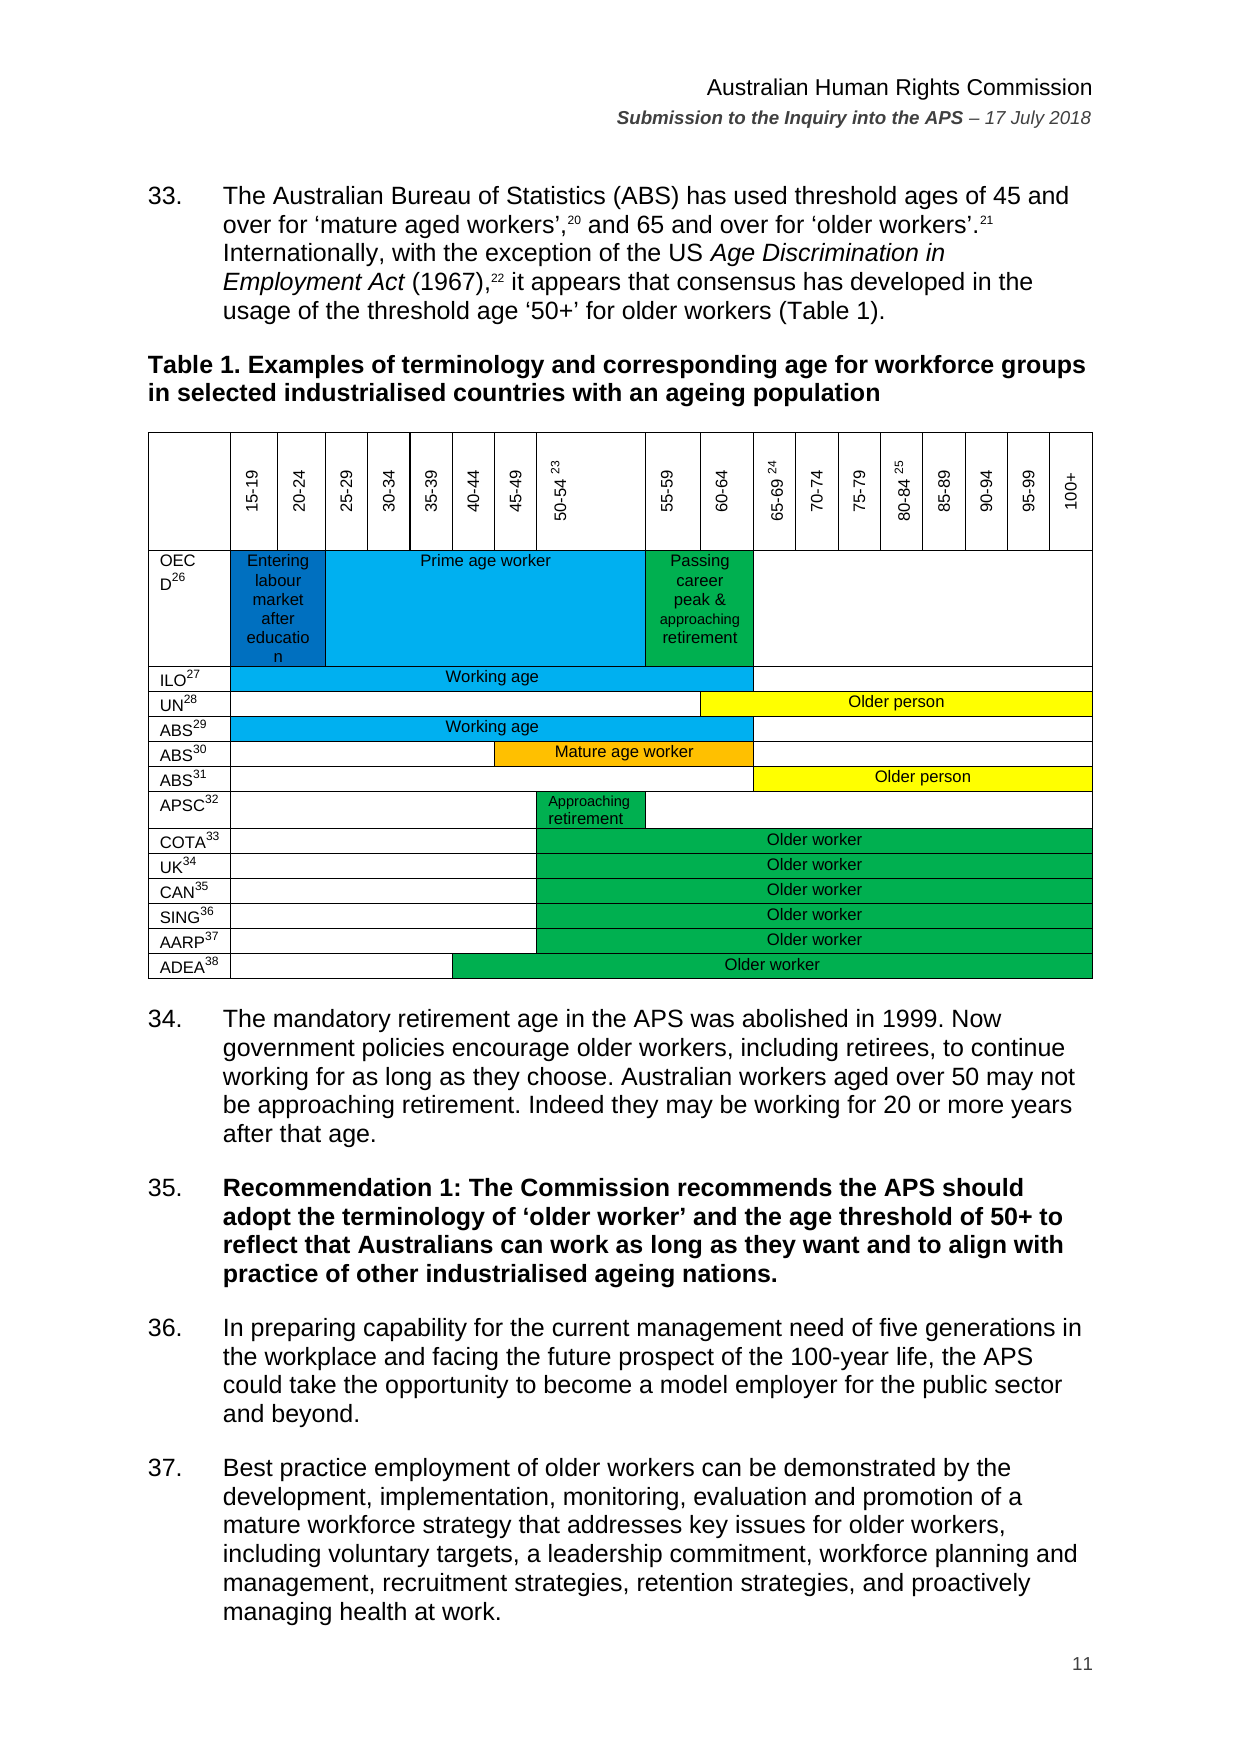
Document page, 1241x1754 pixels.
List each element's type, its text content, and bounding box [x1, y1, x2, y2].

table_header 75-79 [839, 433, 880, 550]
table_cell [231, 692, 700, 716]
table_cell Older worker [537, 904, 1092, 928]
table_cell OECD [149, 551, 230, 666]
table_cell Working age [231, 717, 753, 741]
table_header 55-59 [646, 433, 700, 550]
table_cell [754, 742, 1092, 766]
table_cell [231, 904, 536, 928]
table_cell ILO [149, 667, 230, 691]
table_cell APSC [149, 792, 230, 828]
table_header 45-49 [495, 433, 536, 550]
table_header 20-24 [278, 433, 325, 550]
table_header 85-89 [923, 433, 965, 550]
table_cell [754, 717, 1092, 741]
table_header 40-44 [453, 433, 494, 550]
table_header 65-69 [754, 433, 795, 550]
table_header 60-64 [701, 433, 753, 550]
text Best practice employment of older workers can be demonstrated by the development, implementation, monitoring, evaluation and promotion of a mature workforce strategy that addresses key issues for older workers, including voluntary targets, a leadership commitment, workforce planning and management, recruitment strategies, retention strategies, and proactively managing health at work. [148, 1453, 1092, 1626]
table_cell [231, 854, 536, 878]
table_cell [231, 929, 536, 953]
table_cell COTA [149, 829, 230, 853]
table_header 30-34 [368, 433, 409, 550]
table_cell Older worker [453, 954, 1092, 978]
table_cell UN [149, 692, 230, 716]
text Recommendation 1: The Commission recommends the APS should adopt the terminology of ‘older worker’ and the age threshold of 50+ to reflect that Australians can work as long as they want and to align with practice of other industrialised ageing nations. [148, 1173, 1092, 1288]
text The Australian Bureau of Statistics (ABS) has used threshold ages of 45 and over for ‘mature aged workers’, and 65 and over for ‘older workers’. Internationally, with the exception of the US Age Discrimination in Employment Act (1967), it appears that consensus has developed in the usage of the threshold age ‘50+’ for older workers (Table 1). [148, 181, 1092, 324]
table_cell [231, 767, 753, 791]
table_cell Older worker [537, 854, 1092, 878]
text In preparing capability for the current management need of five generations in the workplace and facing the future prospect of the 100-year life, the APS could take the opportunity to become a model employer for the public sector and beyond. [148, 1313, 1092, 1428]
table_header 90-94 [966, 433, 1007, 550]
table_header 95-99 [1008, 433, 1049, 550]
table_cell Older person [754, 767, 1092, 791]
table_cell [231, 879, 536, 903]
table_cell Older person [701, 692, 1092, 716]
table_cell Older worker [537, 829, 1092, 853]
table_cell [754, 551, 1092, 666]
text The mandatory retirement age in the APS was abolished in 1999. Now government policies encourage older workers, including retirees, to continue working for as long as they choose. Australian workers aged over 50 may not be approaching retirement. Indeed they may be working for 20 or more years after that age. [148, 1004, 1092, 1148]
table_cell Approaching retirement [537, 792, 645, 828]
table_cell Prime age worker [326, 551, 645, 666]
table_cell SING [149, 904, 230, 928]
table_cell [231, 829, 536, 853]
table_cell Mature age worker [495, 742, 753, 766]
table_header [149, 433, 230, 550]
table_cell [646, 792, 1092, 828]
table_cell UK [149, 854, 230, 878]
table_cell Older worker [537, 929, 1092, 953]
table_cell Older worker [537, 879, 1092, 903]
table_cell Entering labour market after education [231, 551, 325, 666]
table_cell CAN [149, 879, 230, 903]
table_cell [231, 742, 494, 766]
table_cell ABS [149, 742, 230, 766]
table_cell AARP [149, 929, 230, 953]
list Table 1. Examples of terminology and corresponding age for workforce groups in selected industrialised countries with an ageing population [148, 349, 1092, 407]
table_header 35-39 [411, 433, 452, 550]
table_cell Passing career peak & approaching retirement [646, 551, 753, 666]
table_header 50-54 [537, 433, 645, 550]
table_cell [754, 667, 1092, 691]
table_cell [231, 954, 452, 978]
table_cell [231, 792, 536, 828]
table_header 15-19 [231, 433, 277, 550]
table_cell ADEA [149, 954, 230, 978]
table_header 25-29 [326, 433, 367, 550]
table_header 100+ [1050, 433, 1092, 550]
table_cell ABS [149, 717, 230, 741]
table_cell ABS [149, 767, 230, 791]
table_header 70-74 [796, 433, 838, 550]
table_cell Working age [231, 667, 753, 691]
table_header 80-84 [881, 433, 922, 550]
